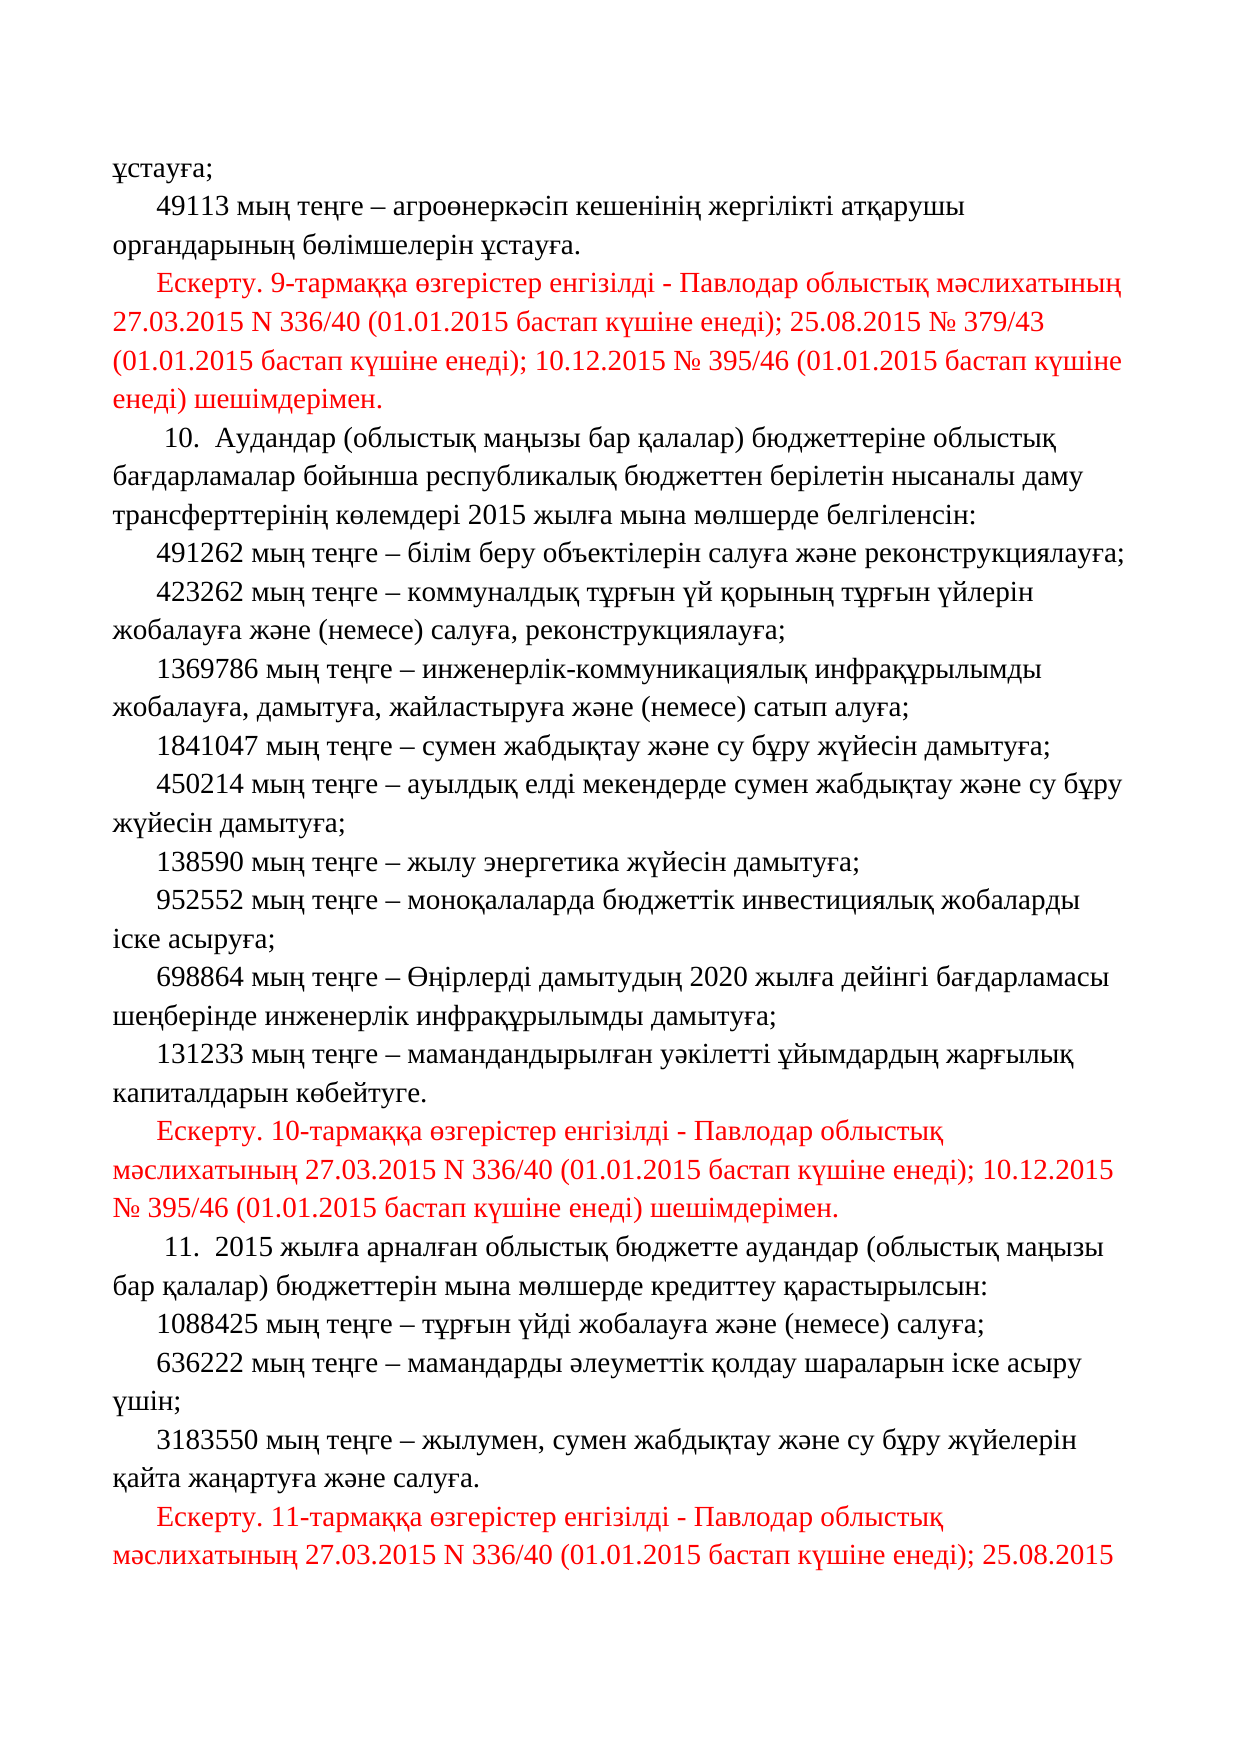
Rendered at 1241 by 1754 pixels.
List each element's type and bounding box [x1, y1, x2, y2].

text [112, 150, 1128, 1571]
